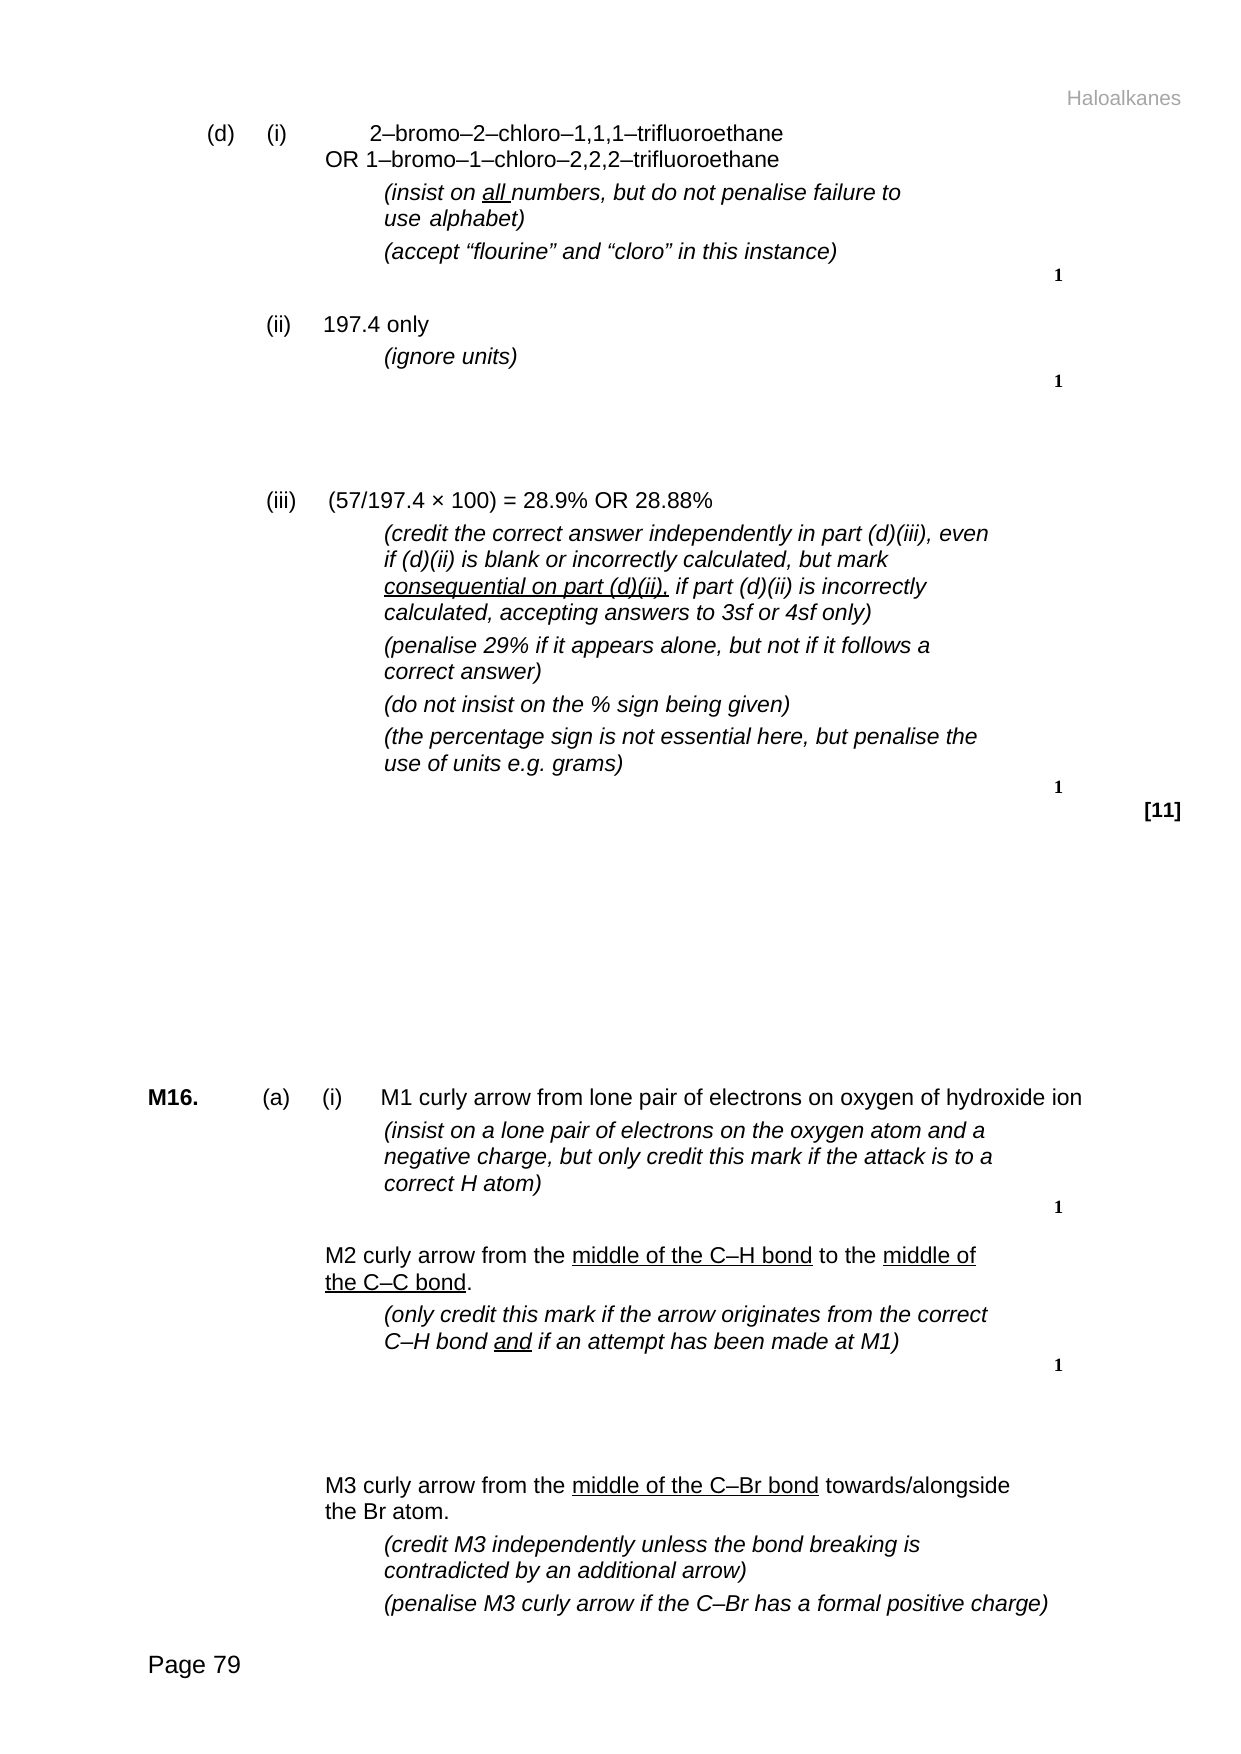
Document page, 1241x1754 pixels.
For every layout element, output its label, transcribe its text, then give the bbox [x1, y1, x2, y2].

text (only credit this mark if the arrow originates from the correct C–H bond and if an attempt has been made at M1) [384, 1301, 1043, 1354]
text (ignore units) [384, 343, 1004, 369]
text 1 [148, 369, 1063, 391]
text M2 curly arrow from the middle of the C–H bond to the middle of the C–C bond. [325, 1242, 1122, 1295]
text (d) (i) 2–bromo–2–chloro–1,1,1–trifluoroethane OR 1–bromo–1–chloro–2,2,2–trifluoroethane [207, 120, 1122, 172]
text (iii) (57/197.4 × 100) = 28.9% OR 28.88% [266, 487, 1122, 514]
text M3 curly arrow from the middle of the C–Br bond towards/alongside the Br atom. [325, 1472, 1122, 1524]
text 1 [148, 776, 1063, 797]
text (penalise 29% if it appears alone, but not if it follows a correct answer) [384, 632, 1004, 684]
text [11] [148, 797, 1181, 821]
text (accept “flourine” and “cloro” in this instance) [384, 238, 1004, 264]
text (credit M3 independently unless the bond breaking is contradicted by an additional arrow) [384, 1531, 1103, 1583]
text (the percentage sign is not essential here, but penalise the use of units e.g. grams) [384, 723, 1004, 776]
text (insist on a lone pair of electrons on the oxygen atom and a negative charge, but only credit this mark if the attack is to a correct H atom) [384, 1117, 1004, 1196]
text M16. (a) (i) M1 curly arrow from lone pair of electrons on oxygen of hydroxide ion [148, 1084, 1122, 1111]
text 1 [148, 264, 1063, 286]
text (insist on all numbers, but do not penalise failure to use alphabet) [384, 179, 1004, 231]
text (do not insist on the % sign being given) [384, 691, 1004, 717]
text (credit the correct answer independently in part (d)(iii), even if (d)(ii) is blank or incorrectly calculated, but mark consequential on part (d)(ii), if part (d)(ii) is incorrectly calculated, accepting answers to 3sf or 4sf only) [384, 520, 1004, 625]
text (ii) 197.4 only [266, 311, 1122, 337]
text (penalise M3 curly arrow if the C–Br has a formal positive charge) [384, 1590, 1103, 1616]
text 1 [148, 1354, 1063, 1376]
text 1 [148, 1196, 1063, 1217]
